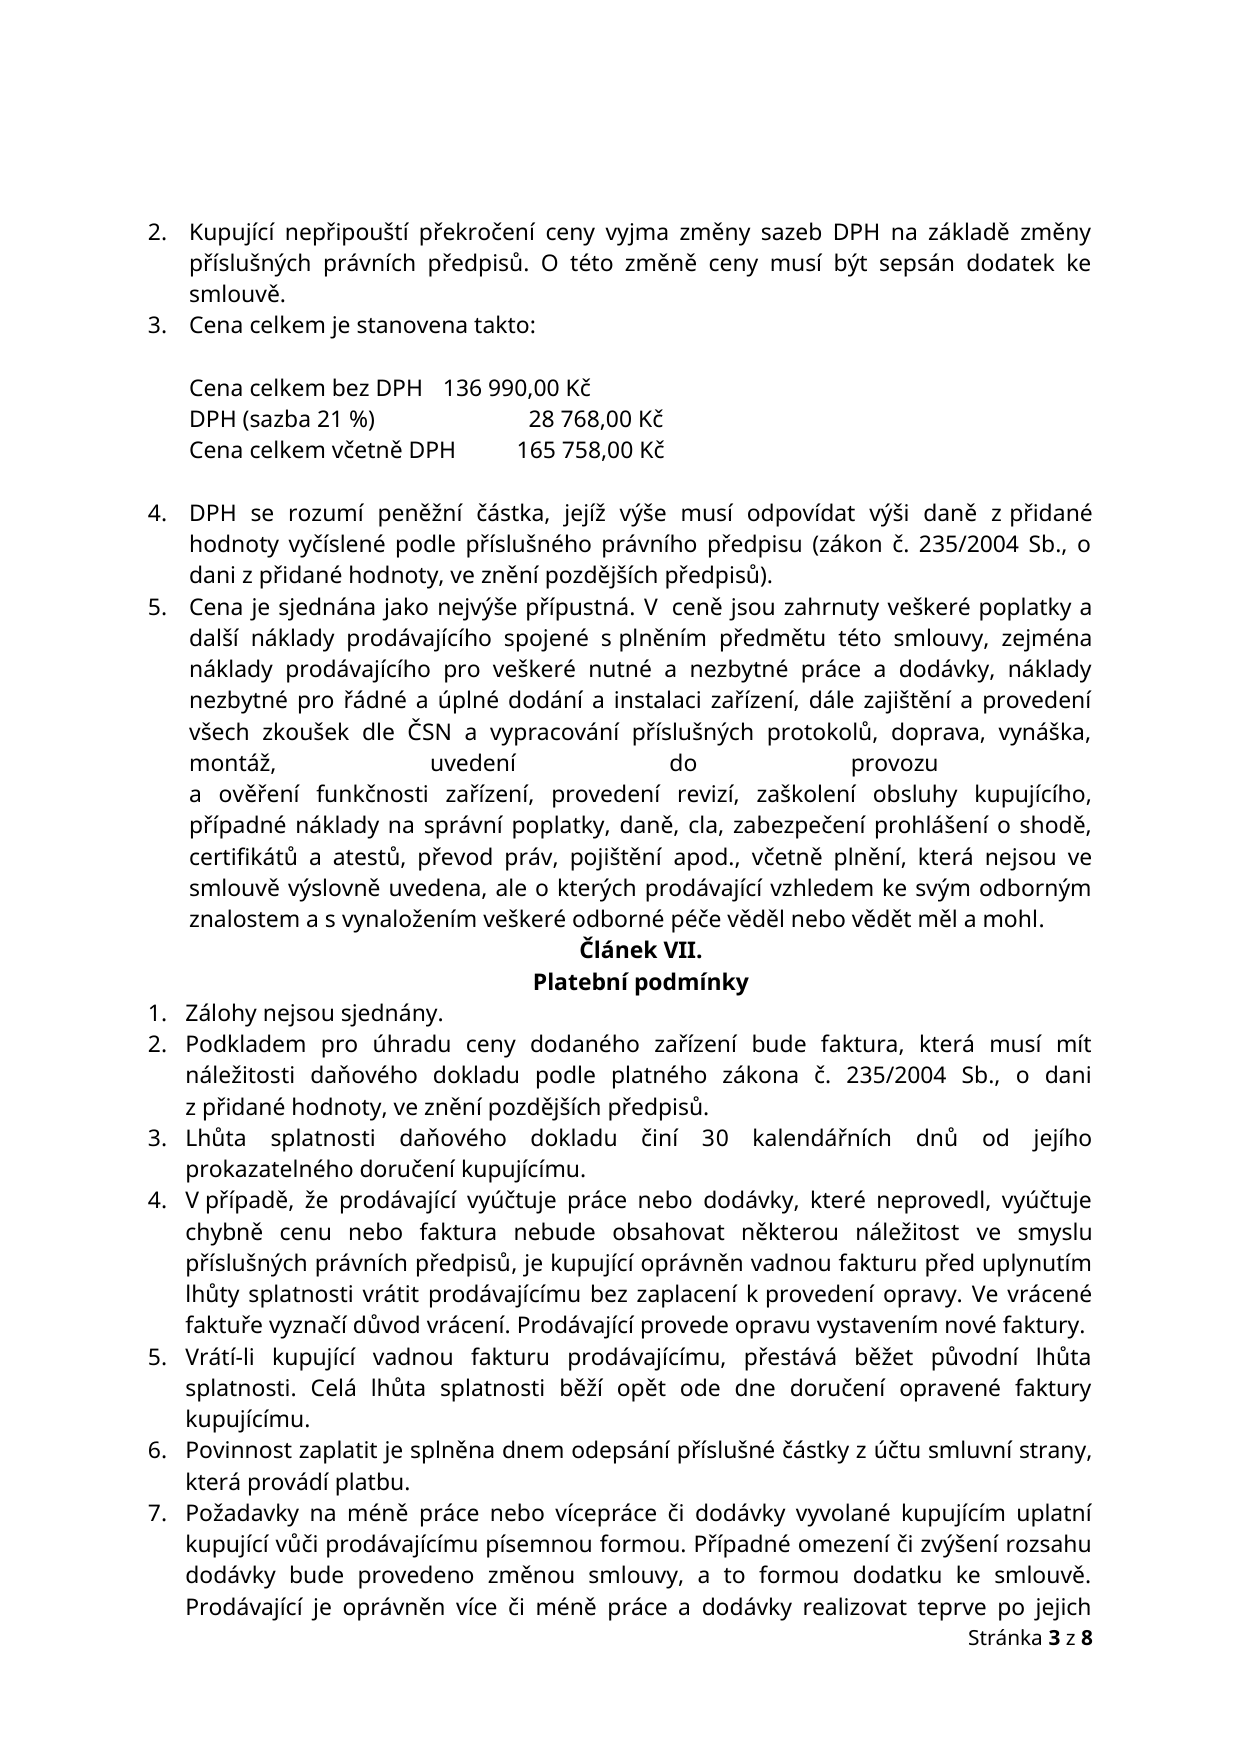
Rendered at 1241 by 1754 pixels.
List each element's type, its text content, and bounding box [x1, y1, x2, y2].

list Vrátí-li kupující vadnou fakturu prodávajícímu, přestává běžet původní lhůta splatnosti. Celá lhůta splatnosti běží opět ode dne doručení opravené faktury kupujícímu. [148, 1341, 1093, 1434]
text Cena celkem bez DPH 136 990,00 Kč [189, 372, 1093, 403]
list Zálohy nejsou sjednány. [148, 997, 1093, 1028]
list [148, 1497, 1093, 1622]
list Povinnost zaplatit je splněna dnem odepsání příslušné částky z účtu smluvní strany, která provádí platbu. [148, 1434, 1093, 1497]
list Podkladem pro úhradu ceny dodaného zařízení bude faktura, která musí mít náležitosti daňového dokladu podle platného zákona č. 235/2004 Sb., o dani z přidané hodnoty, ve znění pozdějších předpisů. [148, 1028, 1093, 1122]
list Kupující nepřipouští překročení ceny vyjma změny sazeb DPH na základě změny příslušných právních předpisů. O této změně ceny musí být sepsán dodatek ke smlouvě. [148, 216, 1093, 309]
text Článek VII. [189, 934, 1093, 966]
text DPH (sazba 21 %) 28 768,00 Kč [189, 403, 1093, 434]
list V případě, že prodávající vyúčtuje práce nebo dodávky, které neprovedl, vyúčtuje chybně cenu nebo faktura nebude obsahovat některou náležitost ve smyslu příslušných právních předpisů, je kupující oprávněn vadnou fakturu před uplynutím lhůty splatnosti vrátit prodávajícímu bez zaplacení k provedení opravy. Ve vrácené faktuře vyznačí důvod vrácení. Prodávající provede opravu vystavením nové faktury. [148, 1184, 1093, 1341]
text Platební podmínky [189, 966, 1093, 997]
list Lhůta splatnosti daňového dokladu činí 30 kalendářních dnů od jejího prokazatelného doručení kupujícímu. [148, 1122, 1093, 1184]
list Cena je sjednána jako nejvýše přípustná. V ceně jsou zahrnuty veškeré poplatky a další náklady prodávajícího spojené s plněním předmětu této smlouvy, zejména náklady prodávajícího pro veškeré nutné a nezbytné práce a dodávky, náklady nezbytné pro řádné a úplné dodání a instalaci zařízení, dále zajištění a provedení všech zkoušek dle ČSN a vypracování příslušných protokolů, doprava, vynáška, montáž, uvedení do provozu a ověření funkčnosti zařízení, provedení revizí, zaškolení obsluhy kupujícího, případné náklady na správní poplatky, daně, cla, zabezpečení prohlášení o shodě, certifikátů a atestů, převod práv, pojištění apod., včetně plnění, která nejsou ve smlouvě výslovně uvedena, ale o kterých prodávající vzhledem ke svým odborným znalostem a s vynaložením veškeré odborné péče věděl nebo vědět měl a mohl. [148, 591, 1093, 934]
list DPH se rozumí peněžní částka, jejíž výše musí odpovídat výši daně z přidané hodnoty vyčíslené podle příslušného právního předpisu (zákon č. 235/2004 Sb., o dani z přidané hodnoty, ve znění pozdějších předpisů). [148, 497, 1093, 591]
list Cena celkem je stanovena takto: [148, 309, 1093, 341]
text Cena celkem včetně DPH 165 758,00 Kč [189, 434, 1093, 466]
